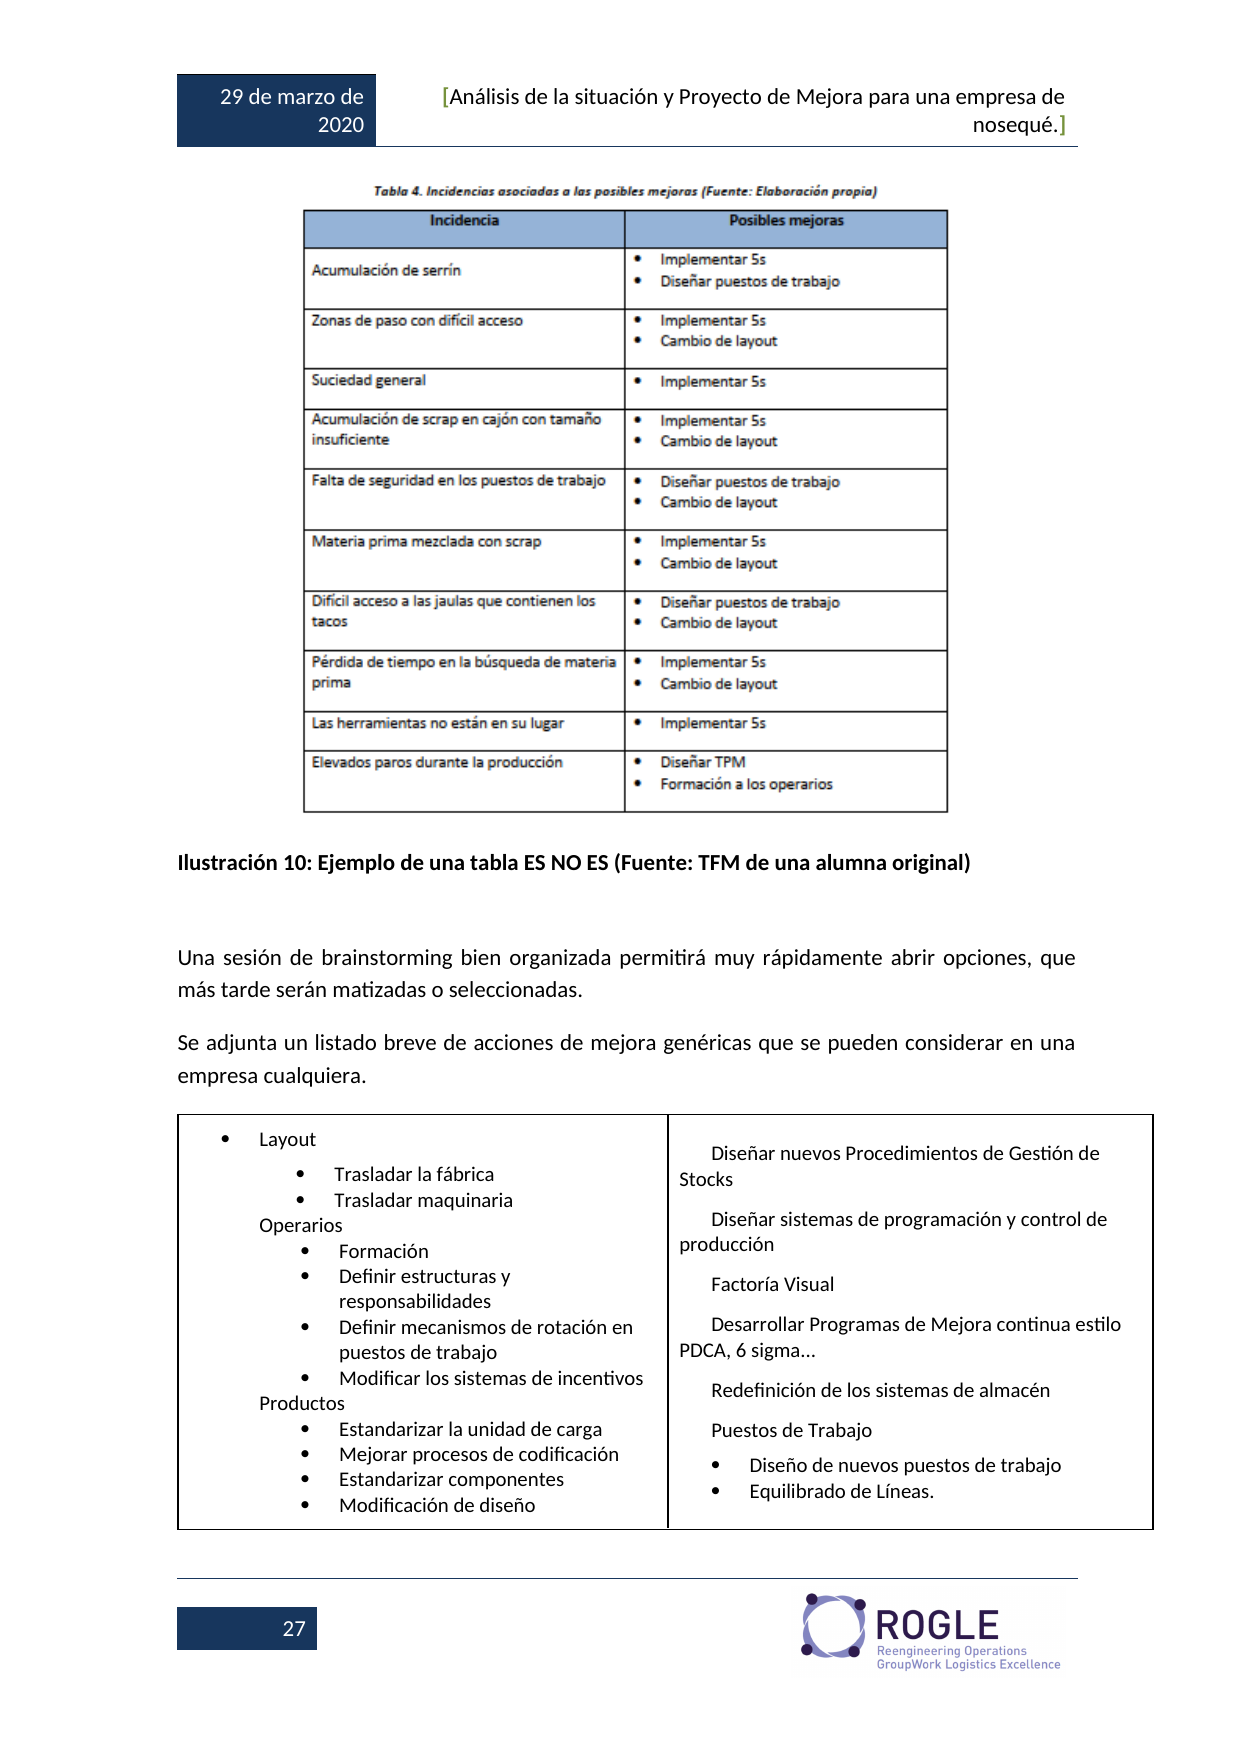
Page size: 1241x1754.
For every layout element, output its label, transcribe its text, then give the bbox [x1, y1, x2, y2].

picture [291, 175, 964, 824]
text Una sesión de brainstorming bien organizada permitirá muy rápidamente abrir opciones, que más tarde serán matizadas o seleccionadas. [177, 943, 1078, 1003]
text Se adjunta un listado breve de acciones de mejora genéricas que se pueden considerar en una empresa cualquiera. [177, 1028, 1078, 1089]
text Ilustración 10: Ejemplo de una tabla ES NO ES (Fuente: TFM de una alumna original) [177, 848, 1078, 876]
picture [790, 1586, 1067, 1678]
